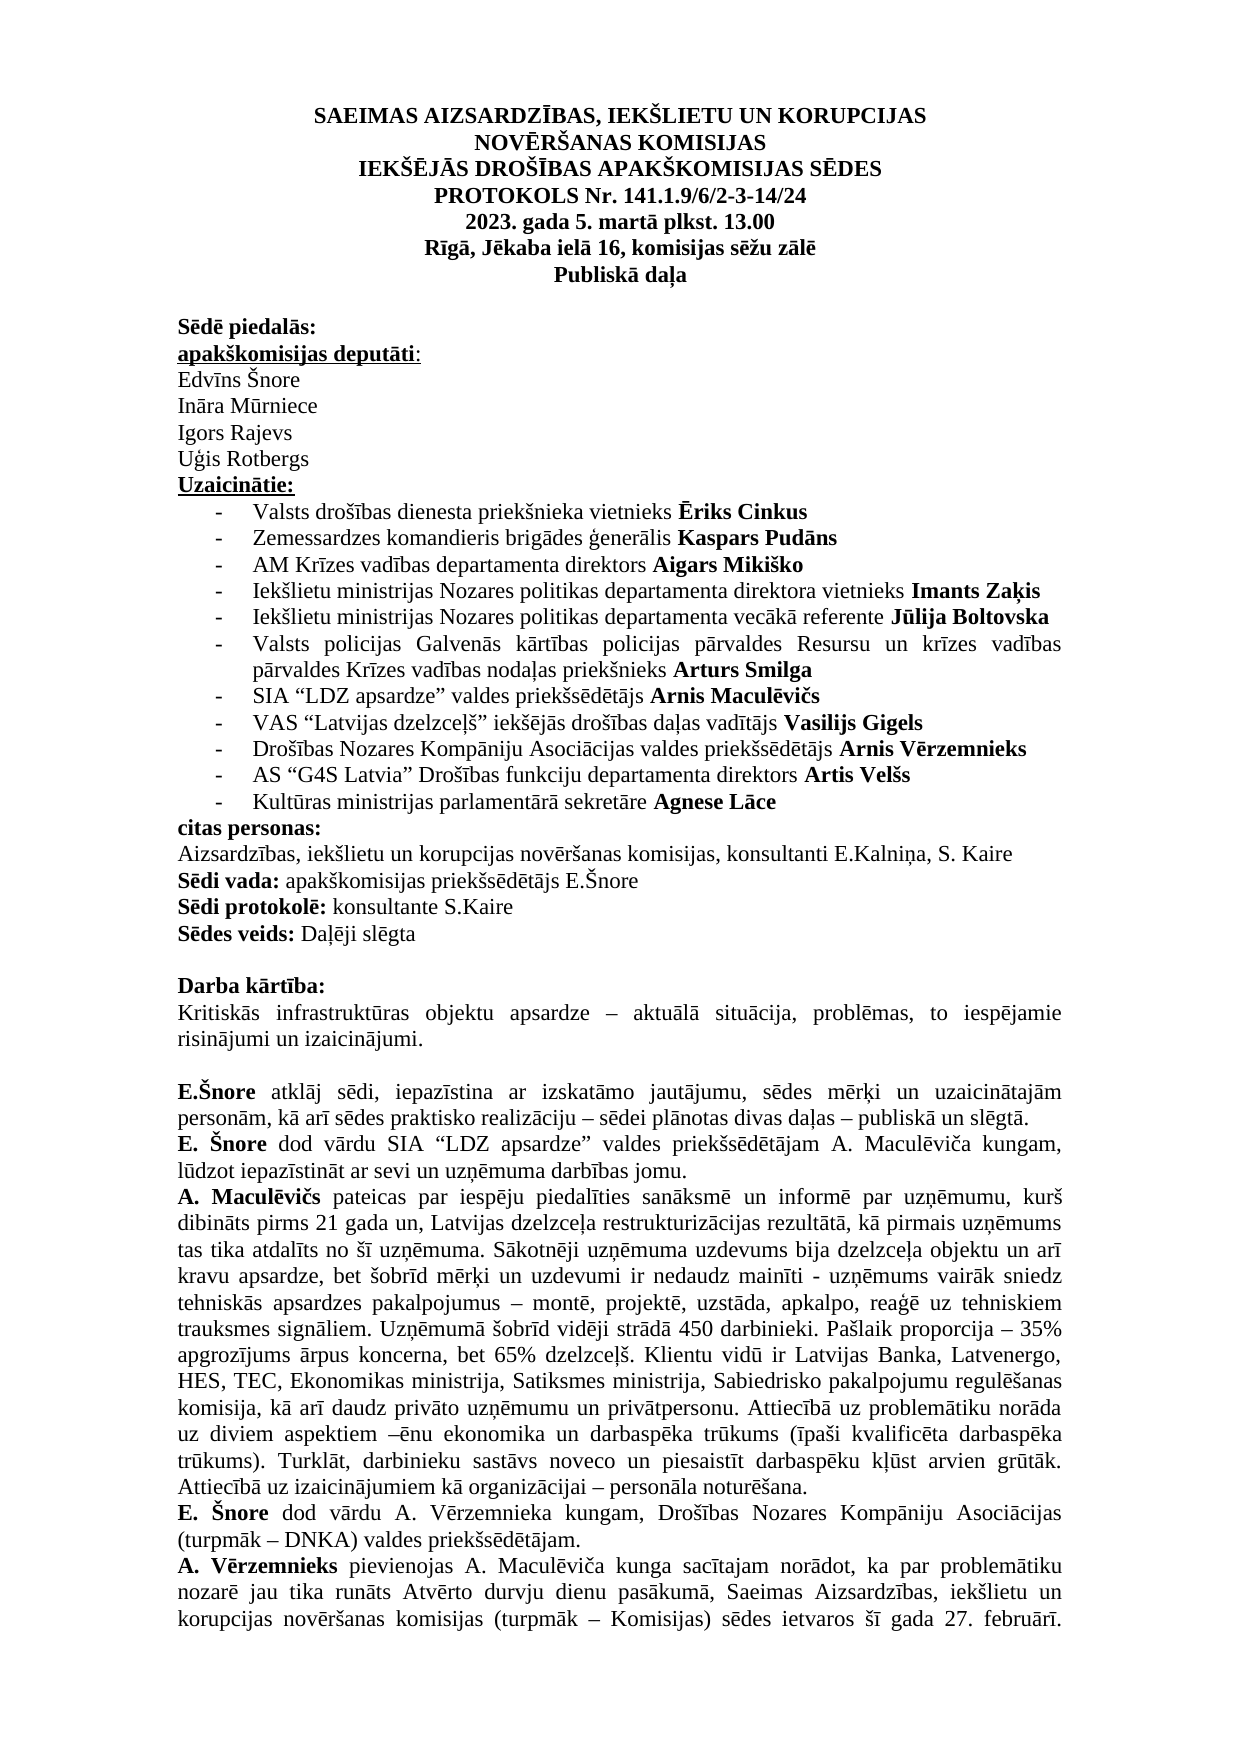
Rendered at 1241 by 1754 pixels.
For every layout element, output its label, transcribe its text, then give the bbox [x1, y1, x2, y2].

list Valsts policijas Galvenās kārtības policijas pārvaldes Resursu un krīzes vadības pārvaldes Krīzes vadības nodaļas priekšnieks Arturs Smilga [215, 630, 1063, 682]
list Drošības Nozares Kompāniju Asociācijas valdes priekšsēdētājs Arnis Vērzemnieks [215, 735, 1063, 761]
list Uzaicinātie: [177, 472, 1063, 498]
text Sēdi protokolē: konsultante S.Kaire [177, 893, 1063, 919]
title IEKŠĒJĀS DROŠĪBAS APAKŠKOMISIJAS SĒDES [177, 155, 1063, 182]
text Sēdes veids: Daļēji slēgta [177, 919, 1063, 946]
title NOVĒRŠANAS KOMISIJAS [177, 129, 1063, 155]
text Uģis Rotbergs [177, 445, 1063, 472]
text Publiskā daļa [177, 261, 1063, 287]
text 2023. gada 5. martā plkst. 13.00 [177, 208, 1063, 234]
list AM Krīzes vadības departamenta direktors Aigars Mikiško [215, 551, 1063, 577]
text Aizsardzības, iekšlietu un korupcijas novēršanas komisijas, konsultanti E.Kalniņa, S. Kaire [177, 841, 1063, 867]
list Iekšlietu ministrijas Nozares politikas departamenta vecākā referente Jūlija Boltovska [215, 603, 1063, 630]
text E. Šnore dod vārdu SIA “LDZ apsardze” valdes priekšsēdētājam A. Maculēviča kungam, lūdzot iepazīstināt ar sevi un uzņēmuma darbības jomu. [177, 1130, 1063, 1183]
text A. Maculēvičs pateicas par iespēju piedalīties sanāksmē un informē par uzņēmumu, kurš dibināts pirms 21 gada un, Latvijas dzelzceļa restrukturizācijas rezultātā, kā pirmais uzņēmums tas tika atdalīts no šī uzņēmuma. Sākotnēji uzņēmuma uzdevums bija dzelzceļa objektu un arī kravu apsardze, bet šobrīd mērķi un uzdevumi ir nedaudz mainīti - uzņēmums vairāk sniedz tehniskās apsardzes pakalpojumus – montē, projektē, uzstāda, apkalpo, reaģē uz tehniskiem trauksmes signāliem. Uzņēmumā šobrīd vidēji strādā 450 darbinieki. Pašlaik proporcija – 35% apgrozījums ārpus koncerna, bet 65% dzelzceļš. Klientu vidū ir Latvijas Banka, Latvenergo, HES, TEC, Ekonomikas ministrija, Satiksmes ministrija, Sabiedrisko pakalpojumu regulēšanas komisija, kā arī daudz privāto uzņēmumu un privātpersonu. Attiecībā uz problemātiku norāda uz diviem aspektiem –ēnu ekonomika un darbaspēka trūkums (īpaši kvalificēta darbaspēka trūkums). Turklāt, darbinieku sastāvs noveco un piesaistīt darbaspēku kļūst arvien grūtāk. Attiecībā uz izaicinājumiem kā organizācijai – personāla noturēšana. [177, 1183, 1063, 1499]
title PROTOKOLS Nr. 141.1.9/6/2-3-14/24 [177, 182, 1063, 208]
list Kultūras ministrijas parlamentārā sekretāre Agnese Lāce [215, 788, 1063, 814]
title SAEIMAS AIZSARDZĪBAS, IEKŠLIETU UN KORUPCIJAS [177, 103, 1063, 129]
list Valsts drošības dienesta priekšnieka vietnieks Ēriks Cinkus [215, 498, 1063, 524]
list Zemessardzes komandieris brigādes ģenerālis Kaspars Pudāns [215, 524, 1063, 551]
text E. Šnore dod vārdu A. Vērzemnieka kungam, Drošības Nozares Kompāniju Asociācijas (turpmāk – DNKA) valdes priekšsēdētājam. [177, 1499, 1063, 1552]
text Rīgā, Jēkaba ielā 16, komisijas sēžu zālē [177, 234, 1063, 261]
list VAS “Latvijas dzelzceļš” iekšējās drošības daļas vadītājs Vasilijs Gigels [215, 709, 1063, 735]
text Igors Rajevs [177, 419, 1063, 445]
text Kritiskās infrastruktūras objektu apsardze – aktuālā situācija, problēmas, to iespējamie risinājumi un izaicinājumi. [177, 999, 1063, 1051]
text Ināra Mūrniece [177, 392, 1063, 419]
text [177, 1552, 1063, 1631]
list Iekšlietu ministrijas Nozares politikas departamenta direktora vietnieks Imants Zaķis [215, 577, 1063, 603]
text apakškomisijas deputāti: [177, 340, 1063, 366]
text citas personas: [177, 814, 1063, 841]
text Sēdi vada: apakškomisijas priekšsēdētājs E.Šnore [177, 867, 1063, 893]
list AS “G4S Latvia” Drošības funkciju departamenta direktors Artis Velšs [215, 761, 1063, 788]
text Edvīns Šnore [177, 366, 1063, 392]
text E.Šnore atklāj sēdi, iepazīstina ar izskatāmo jautājumu, sēdes mērķi un uzaicinātajām personām, kā arī sēdes praktisko realizāciju – sēdei plānotas divas daļas – publiskā un slēgtā. [177, 1078, 1063, 1130]
text Darba kārtība: [177, 972, 1063, 999]
list SIA “LDZ apsardze” valdes priekšsēdētājs Arnis Maculēvičs [215, 682, 1063, 709]
text Sēdē piedalās: [177, 313, 1063, 340]
